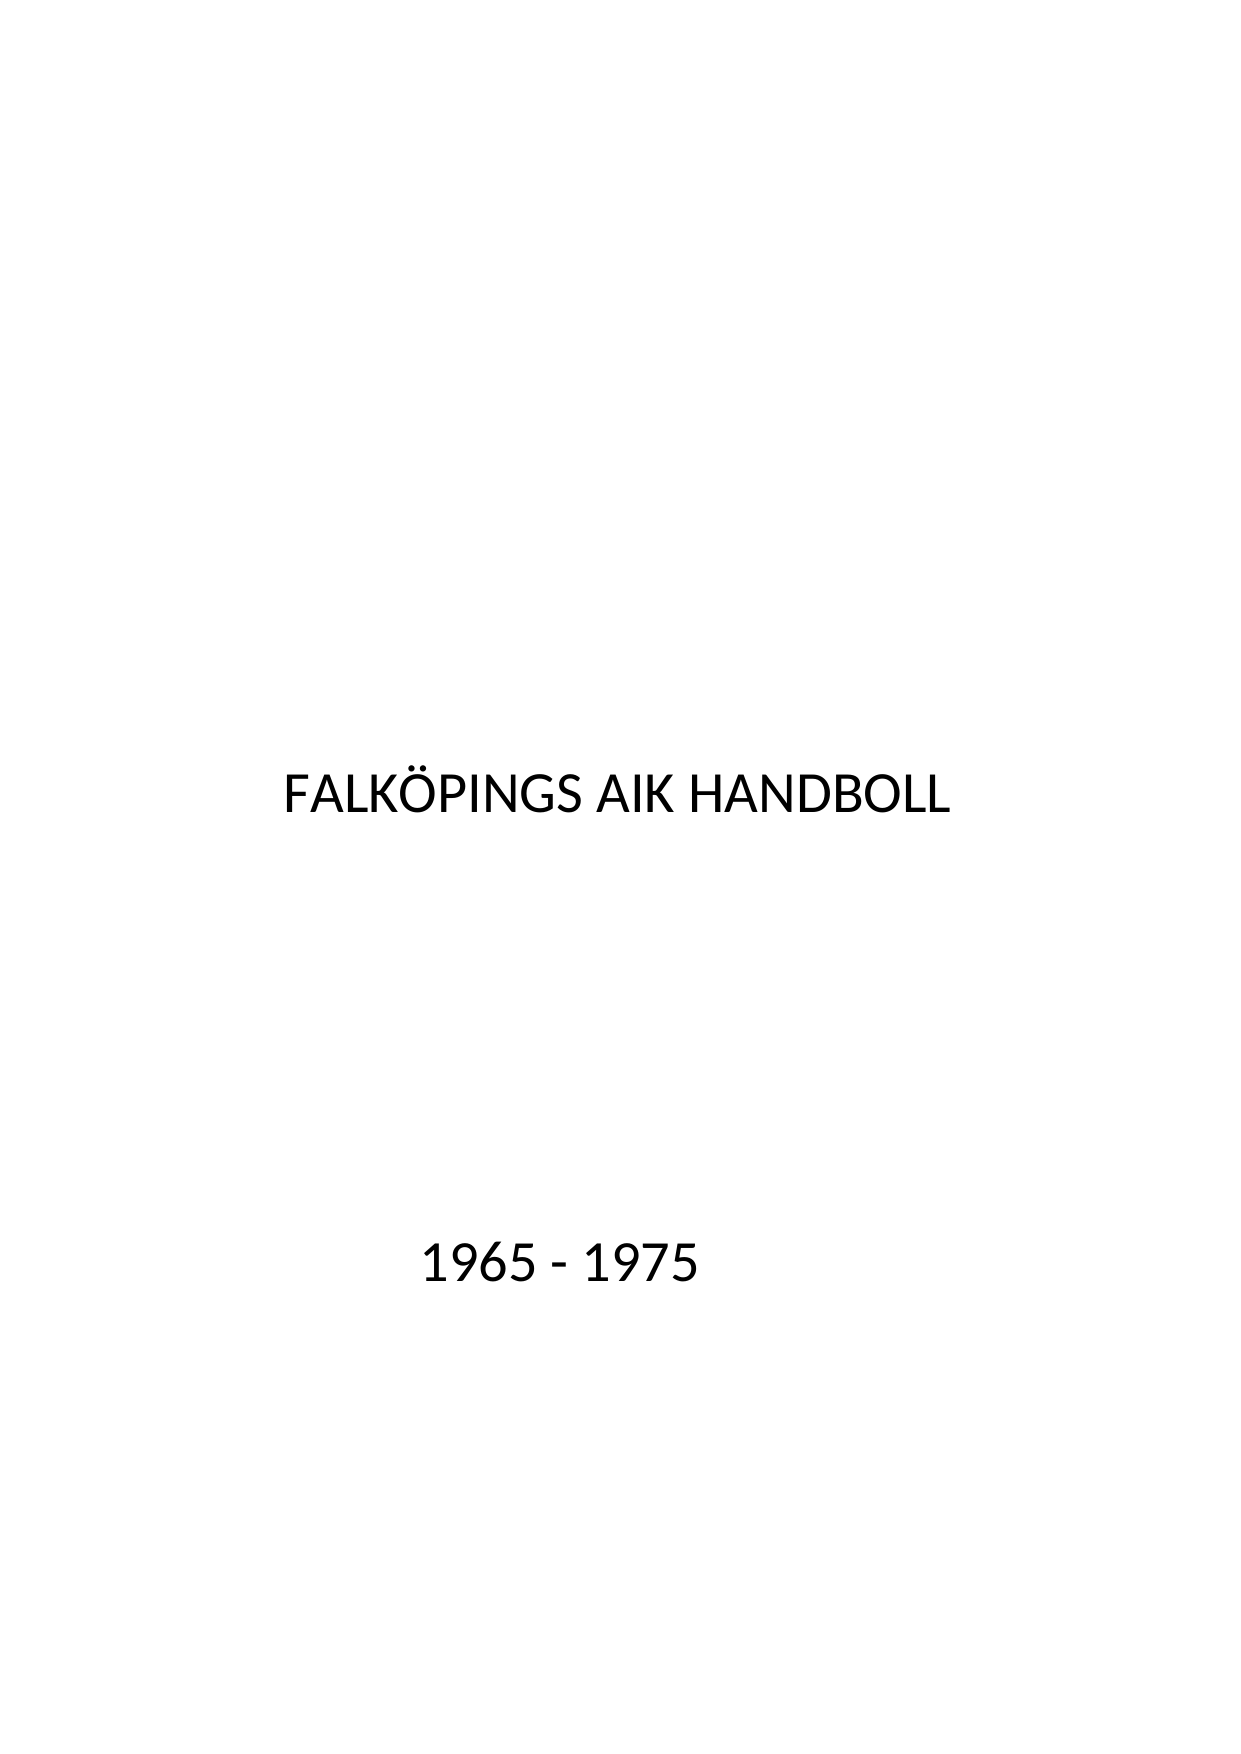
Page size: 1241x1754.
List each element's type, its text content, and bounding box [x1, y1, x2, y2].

text 1965 - 1975 [283, 1224, 1093, 1296]
text FALKÖPINGS AIK HANDBOLL [148, 756, 1093, 827]
